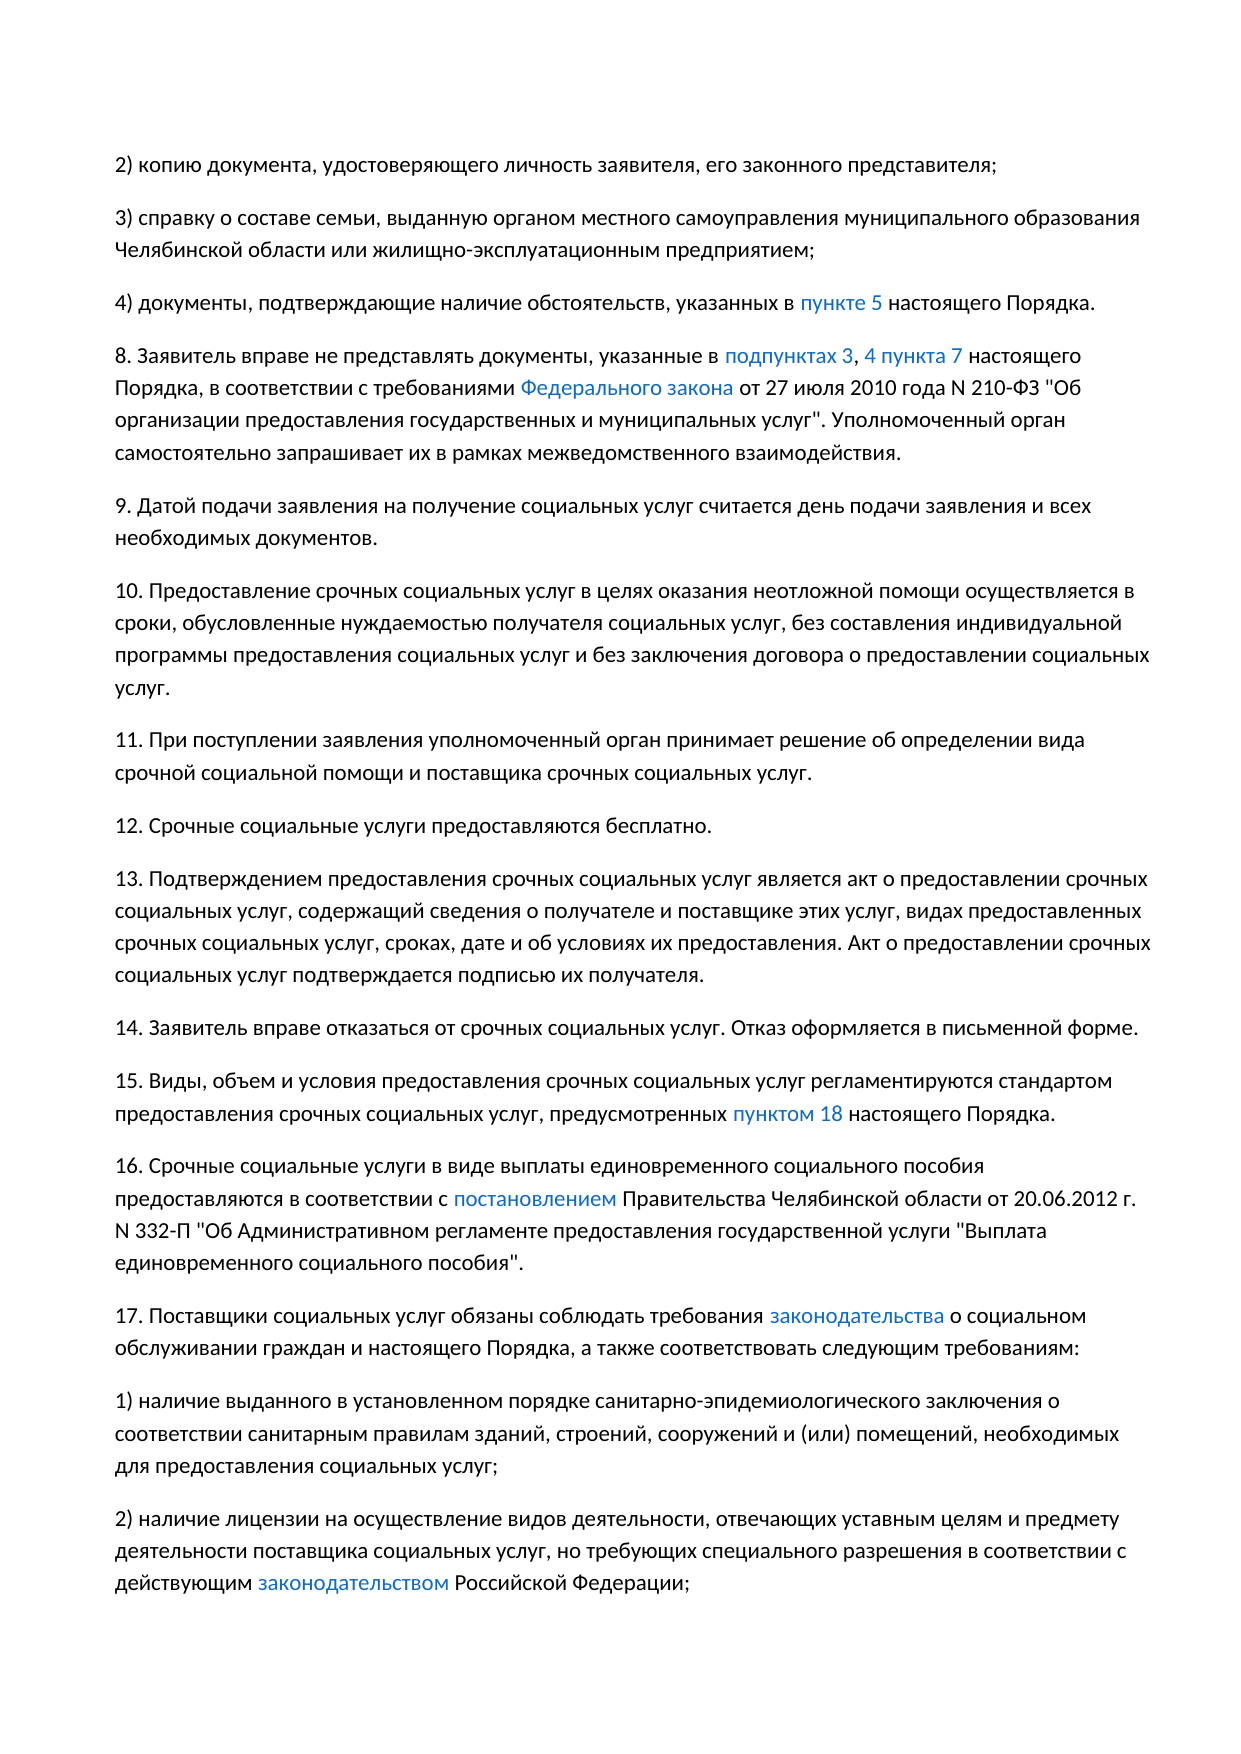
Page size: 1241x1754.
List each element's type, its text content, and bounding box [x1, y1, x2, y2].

text 15. Виды, объем и условия предоставления срочных социальных услуг регламентируются стандартом предоставления срочных социальных услуг, предусмотренных пунктом 18 настоящего Порядка. [114, 1066, 1157, 1127]
text 8. Заявитель вправе не представлять документы, указанные в подпунктах 3, 4 пункта 7 настоящего Порядка, в соответствии с требованиями Федерального закона от 27 июля 2010 года N 210-ФЗ "Об организации предоставления государственных и муниципальных услуг". Уполномоченный орган самостоятельно запрашивает их в рамках межведомственного взаимодействия. [114, 341, 1157, 466]
text 10. Предоставление срочных социальных услуг в целях оказания неотложной помощи осуществляется в сроки, обусловленные нуждаемостью получателя социальных услуг, без составления индивидуальной программы предоставления социальных услуг и без заключения договора о предоставлении социальных услуг. [114, 576, 1157, 701]
text 1) наличие выданного в установленном порядке санитарно-эпидемиологического заключения о соответствии санитарным правилам зданий, строений, сооружений и (или) помещений, необходимых для предоставления социальных услуг; [114, 1386, 1157, 1479]
text 17. Поставщики социальных услуг обязаны соблюдать требования законодательства о социальном обслуживании граждан и настоящего Порядка, а также соответствовать следующим требованиям: [114, 1301, 1157, 1361]
text 4) документы, подтверждающие наличие обстоятельств, указанных в пункте 5 настоящего Порядка. [114, 288, 1157, 316]
text 11. При поступлении заявления уполномоченный орган принимает решение об определении вида срочной социальной помощи и поставщика срочных социальных услуг. [114, 726, 1157, 786]
text 3) справку о составе семьи, выданную органом местного самоуправления муниципального образования Челябинской области или жилищно-эксплуатационным предприятием; [114, 203, 1157, 263]
text 13. Подтверждением предоставления срочных социальных услуг является акт о предоставлении срочных социальных услуг, содержащий сведения о получателе и поставщике этих услуг, видах предоставленных срочных социальных услуг, сроках, дате и об условиях их предоставления. Акт о предоставлении срочных социальных услуг подтверждается подписью их получателя. [114, 864, 1157, 988]
text 2) копию документа, удостоверяющего личность заявителя, его законного представителя; [114, 150, 1157, 178]
text 2) наличие лицензии на осуществление видов деятельности, отвечающих уставным целям и предмету деятельности поставщика социальных услуг, но требующих специального разрешения в соответствии с действующим законодательством Российской Федерации; [114, 1504, 1157, 1596]
text 14. Заявитель вправе отказаться от срочных социальных услуг. Отказ оформляется в письменной форме. [114, 1013, 1157, 1041]
text 16. Срочные социальные услуги в виде выплаты единовременного социального пособия предоставляются в соответствии с постановлением Правительства Челябинской области от 20.06.2012 г. N 332-П "Об Административном регламенте предоставления государственной услуги "Выплата единовременного социального пособия". [114, 1152, 1157, 1276]
text 12. Срочные социальные услуги предоставляются бесплатно. [114, 811, 1157, 839]
text 9. Датой подачи заявления на получение социальных услуг считается день подачи заявления и всех необходимых документов. [114, 491, 1157, 551]
